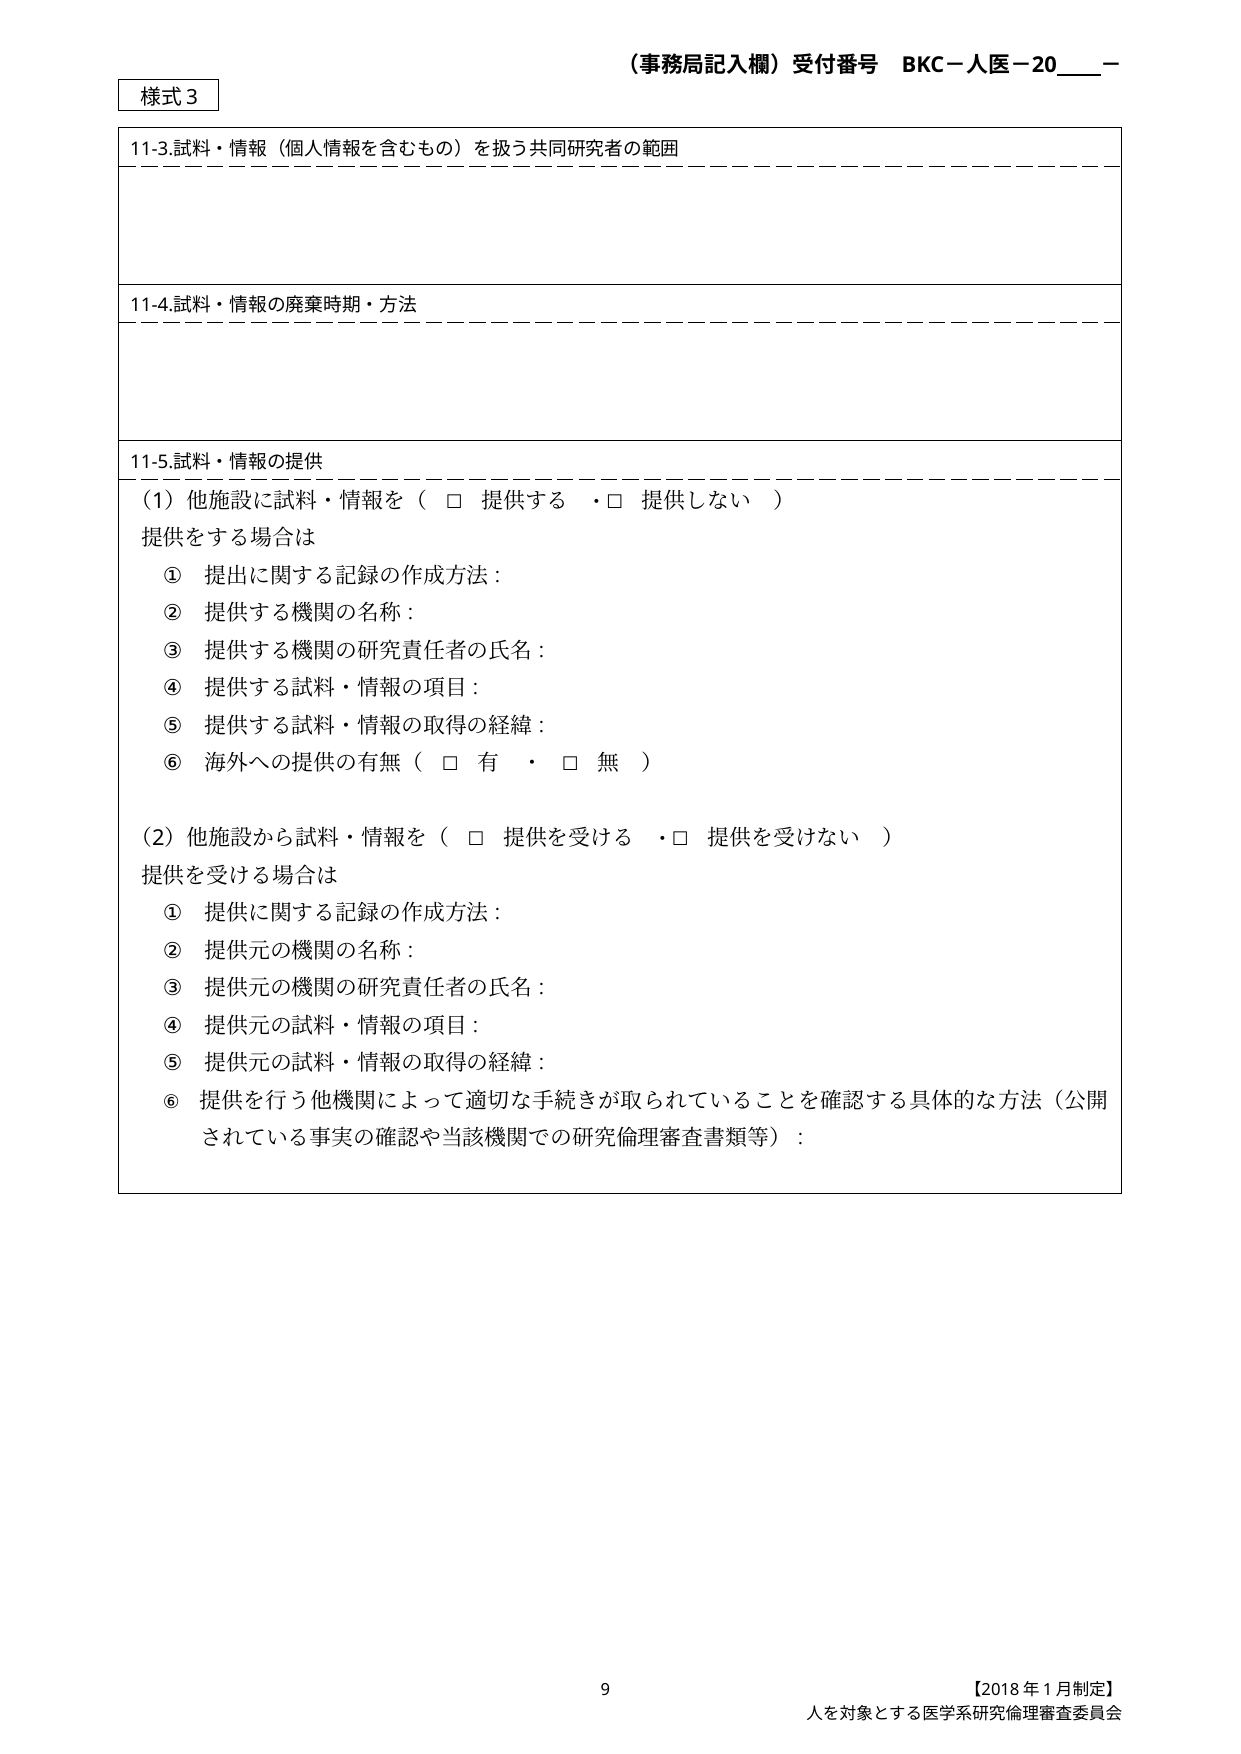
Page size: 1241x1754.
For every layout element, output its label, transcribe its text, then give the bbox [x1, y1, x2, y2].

table_cell 11-5.試料・情報の提供 [119, 441, 1121, 479]
table_cell ・ ： ： ： ： ： ・ ： ： ： ： ： ⑥ ： [119, 479, 1121, 1192]
table_cell [119, 166, 1121, 284]
table_cell [119, 322, 1121, 440]
table_cell 11-4.試料・情報の廃棄時期・方法 [119, 285, 1121, 322]
table_header 11-3.試料・情報（個人情報を含むもの）を扱う共同研究者の範囲 [119, 128, 1121, 166]
